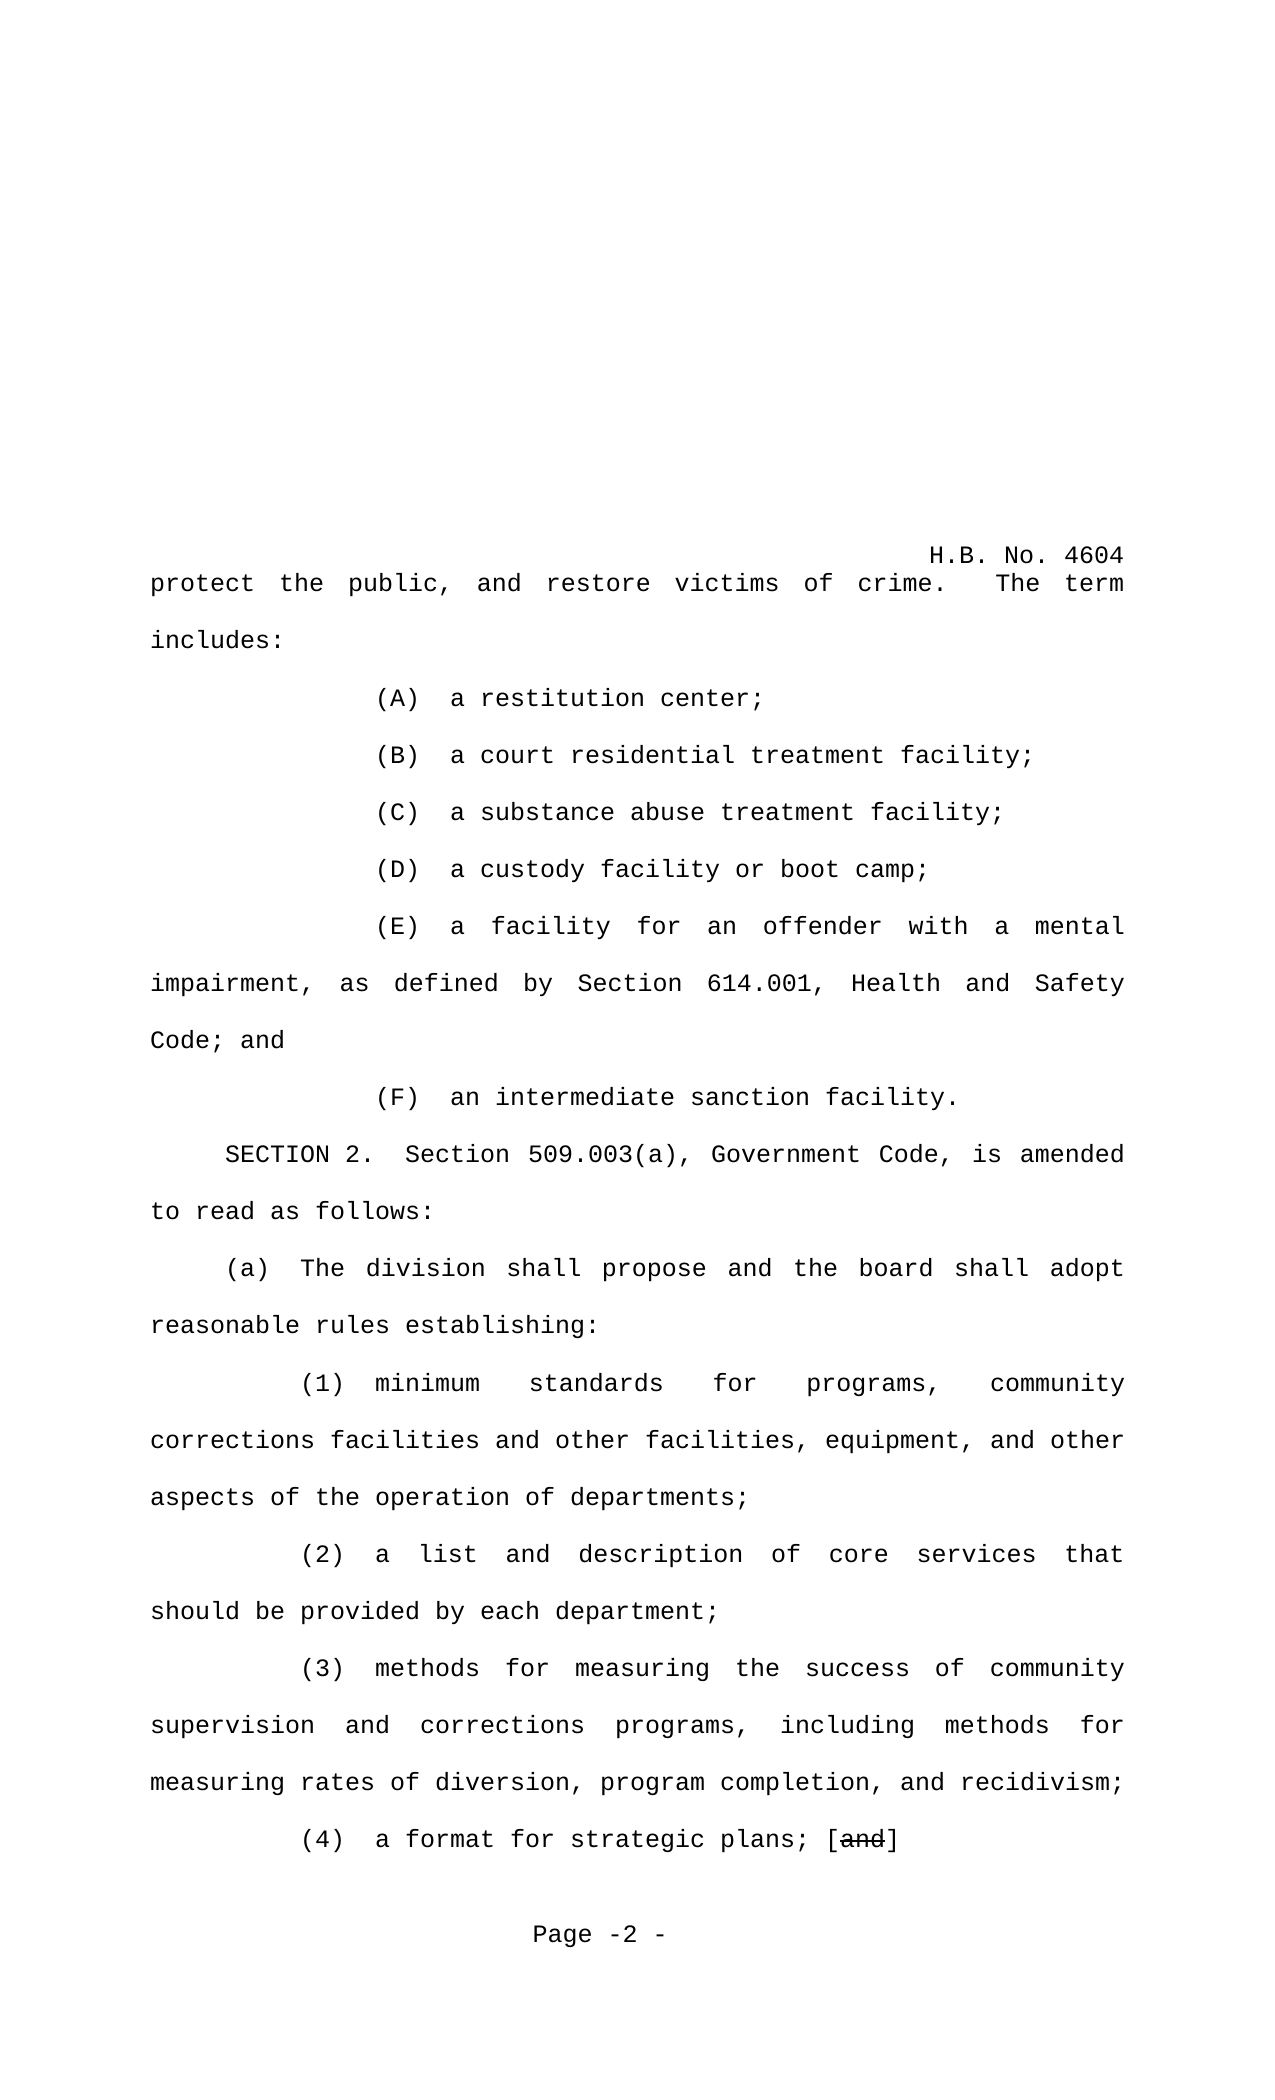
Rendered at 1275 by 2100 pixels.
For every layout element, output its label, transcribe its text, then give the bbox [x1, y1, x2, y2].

text (a) The division shall propose and the board shall adopt reasonable rules establishing: [150, 1256, 1125, 1341]
text (F) an intermediate sanction facility. [150, 1084, 1125, 1113]
text (B) a court residential treatment facility; [150, 742, 1125, 771]
text (E) a facility for an offender with a mental impairment, as defined by Section 614.001, Health and Safety Code; and [150, 913, 1125, 1056]
text (3) methods for measuring the success of community supervision and corrections programs, including methods for measuring rates of diversion, program completion, and recidivism; [150, 1655, 1125, 1798]
text (1) minimum standards for programs, community corrections facilities and other facilities, equipment, and other aspects of the operation of departments; [150, 1370, 1125, 1513]
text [150, 571, 1125, 656]
text (2) a list and description of core services that should be provided by each department; [150, 1541, 1125, 1627]
text (A) a restitution center; [150, 685, 1125, 713]
text (4) a format for strategic plans; [and] [150, 1827, 1125, 1855]
text (D) a custody facility or boot camp; [150, 856, 1125, 885]
text (C) a substance abuse treatment facility; [150, 799, 1125, 828]
text SECTION 2. Section 509.003(a), Government Code, is amended to read as follows: [150, 1142, 1125, 1227]
